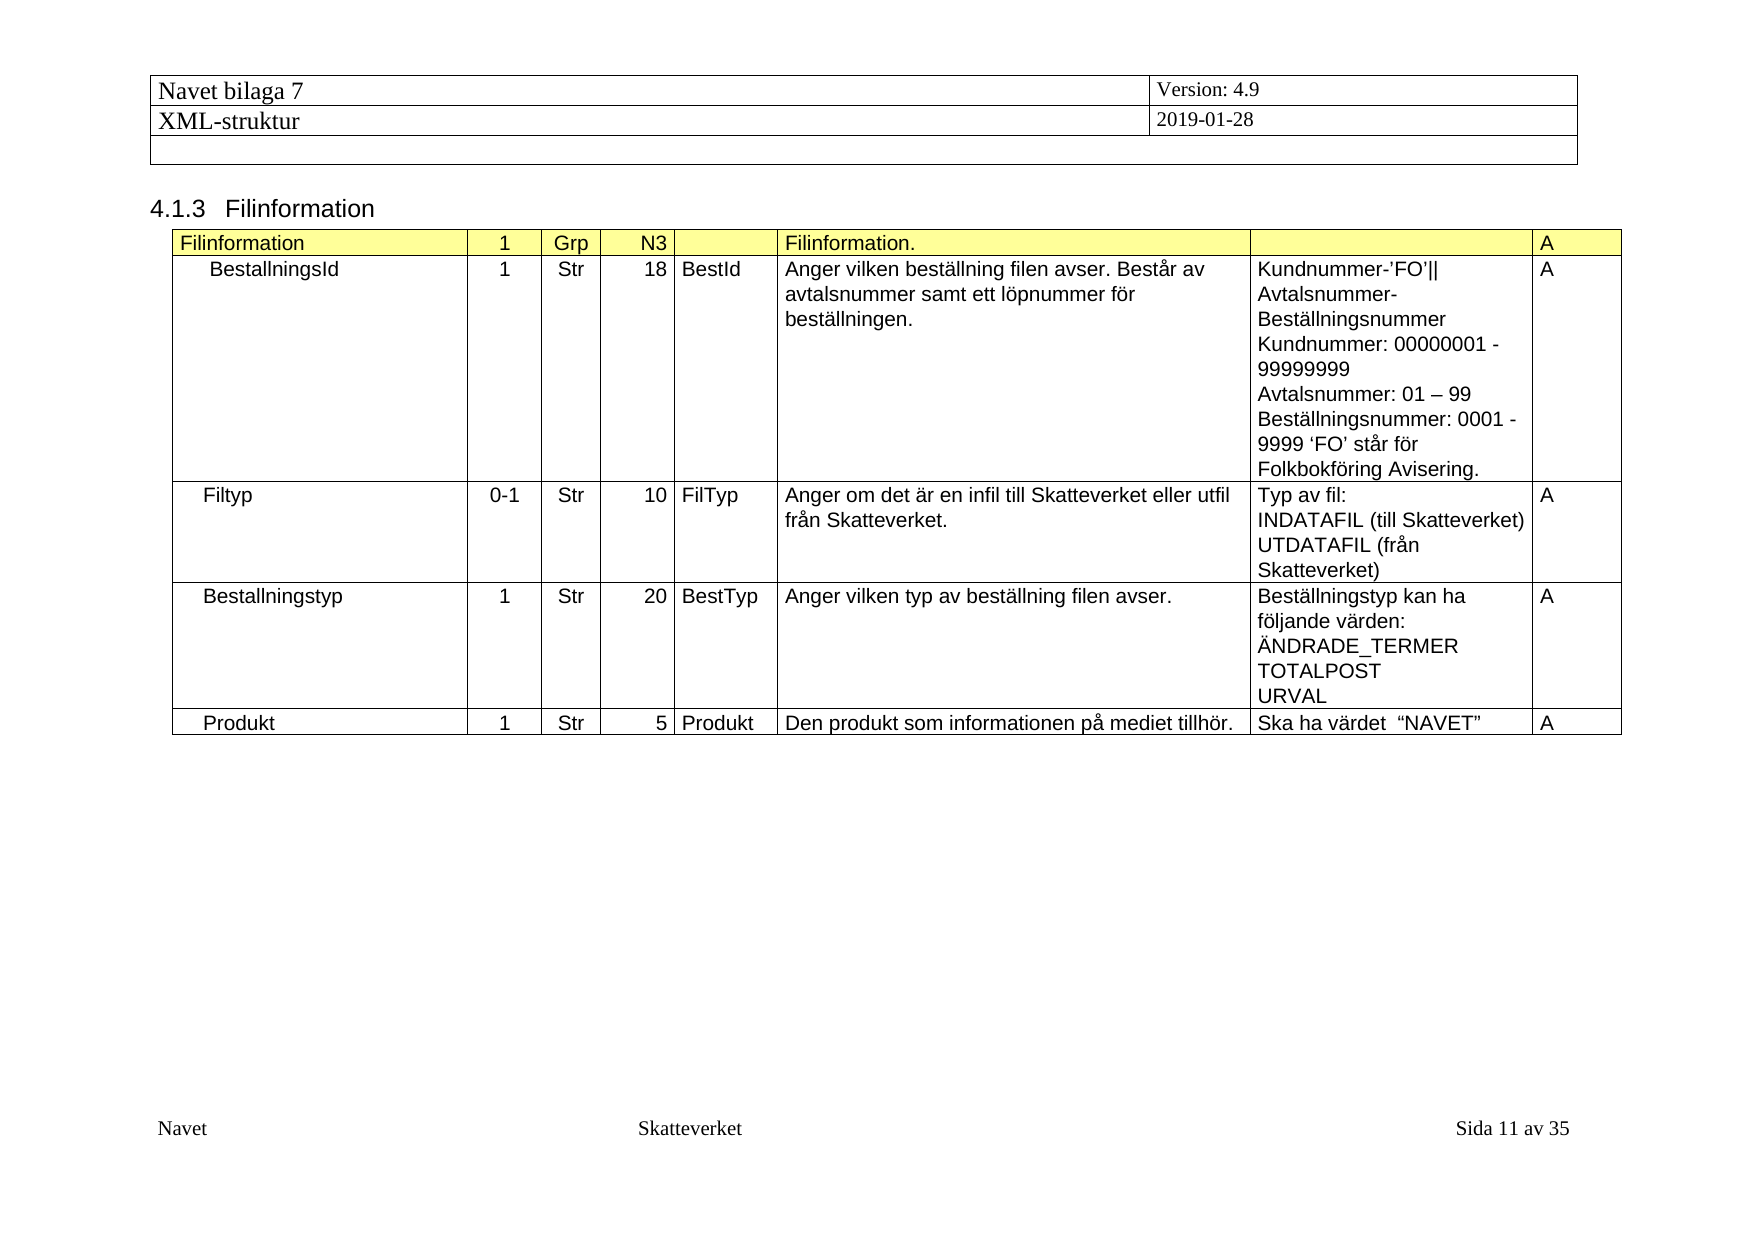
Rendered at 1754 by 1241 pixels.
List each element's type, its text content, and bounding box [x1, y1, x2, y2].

table_header Grp [542, 230, 600, 255]
table_cell Str [542, 256, 600, 481]
table_cell Produkt [675, 709, 777, 734]
table_header A [1533, 230, 1621, 255]
table_cell 0-1 [468, 482, 541, 582]
table_cell Str [542, 482, 600, 582]
table_header [1251, 230, 1532, 255]
table_cell A [1533, 583, 1621, 708]
table_cell Ska ha värdet “NAVET” [1251, 709, 1532, 734]
table_cell Anger om det är en infil till Skatteverket eller utfil från Skatteverket. [778, 482, 1250, 582]
table_cell Filtyp [173, 482, 467, 582]
table_header Filinformation. [778, 230, 1250, 255]
table_header [675, 230, 777, 255]
table_cell A [1533, 256, 1621, 481]
table_cell A [1533, 709, 1621, 734]
table_cell 1 [468, 583, 541, 708]
table_cell 1 [468, 709, 541, 734]
table_cell FilTyp [675, 482, 777, 582]
table_cell 5 [601, 709, 674, 734]
table_header 1 [468, 230, 541, 255]
table_cell 1 [468, 256, 541, 481]
table_cell Str [542, 583, 600, 708]
table_cell Typ av fil: INDATAFIL (till Skatteverket) UTDATAFIL (från Skatteverket) [1251, 482, 1532, 582]
table_cell BestTyp [675, 583, 777, 708]
table_cell 18 [601, 256, 674, 481]
table_cell Kundnummer-’FO’||Avtalsnummer-Beställningsnummer Kundnummer: 00000001 - 99999999 Avtalsnummer: 01 – 99 Beställningsnummer: 0001 - 9999 ‘FO’ står för Folkbokföring Avisering. [1251, 256, 1532, 481]
table_cell Den produkt som informationen på mediet tillhör. [778, 709, 1250, 734]
table_cell 10 [601, 482, 674, 582]
subtitle Filinformation [150, 194, 1577, 223]
table_header Filinformation [173, 230, 467, 255]
table_cell Produkt [173, 709, 467, 734]
table_cell Anger vilken beställning filen avser. Består av avtalsnummer samt ett löpnummer för beställningen. [778, 256, 1250, 481]
table_cell BestId [675, 256, 777, 481]
table_cell 20 [601, 583, 674, 708]
table_header N3 [601, 230, 674, 255]
table_cell BestallningsId [173, 256, 467, 481]
table_cell Str [542, 709, 600, 734]
table_cell Anger vilken typ av beställning filen avser. [778, 583, 1250, 708]
table_cell Beställningstyp kan ha följande värden: ÄNDRADE_TERMER TOTALPOST URVAL [1251, 583, 1532, 708]
table_cell Bestallningstyp [173, 583, 467, 708]
table_cell A [1533, 482, 1621, 582]
